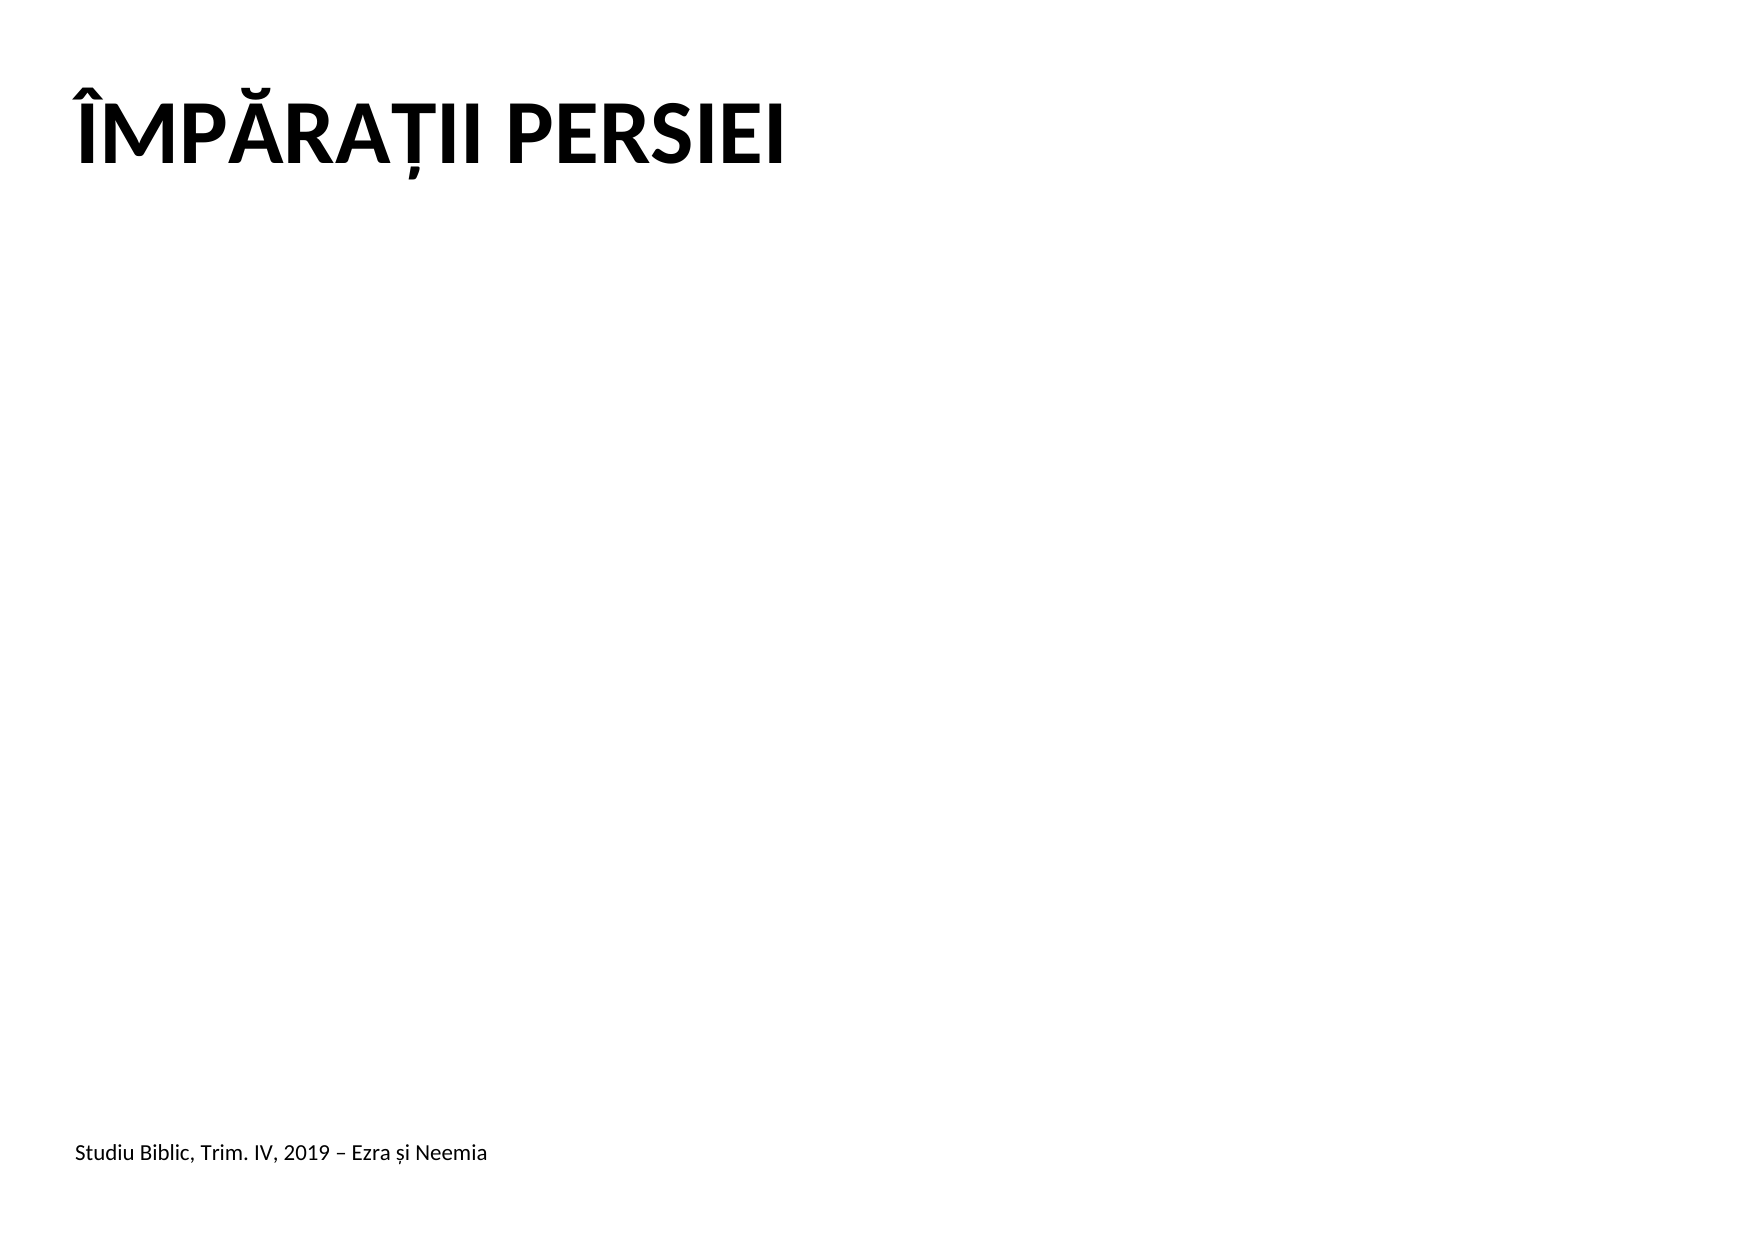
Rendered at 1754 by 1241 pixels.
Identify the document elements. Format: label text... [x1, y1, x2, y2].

text ÎMPĂRAŢII PERSIEI [75, 75, 1679, 187]
